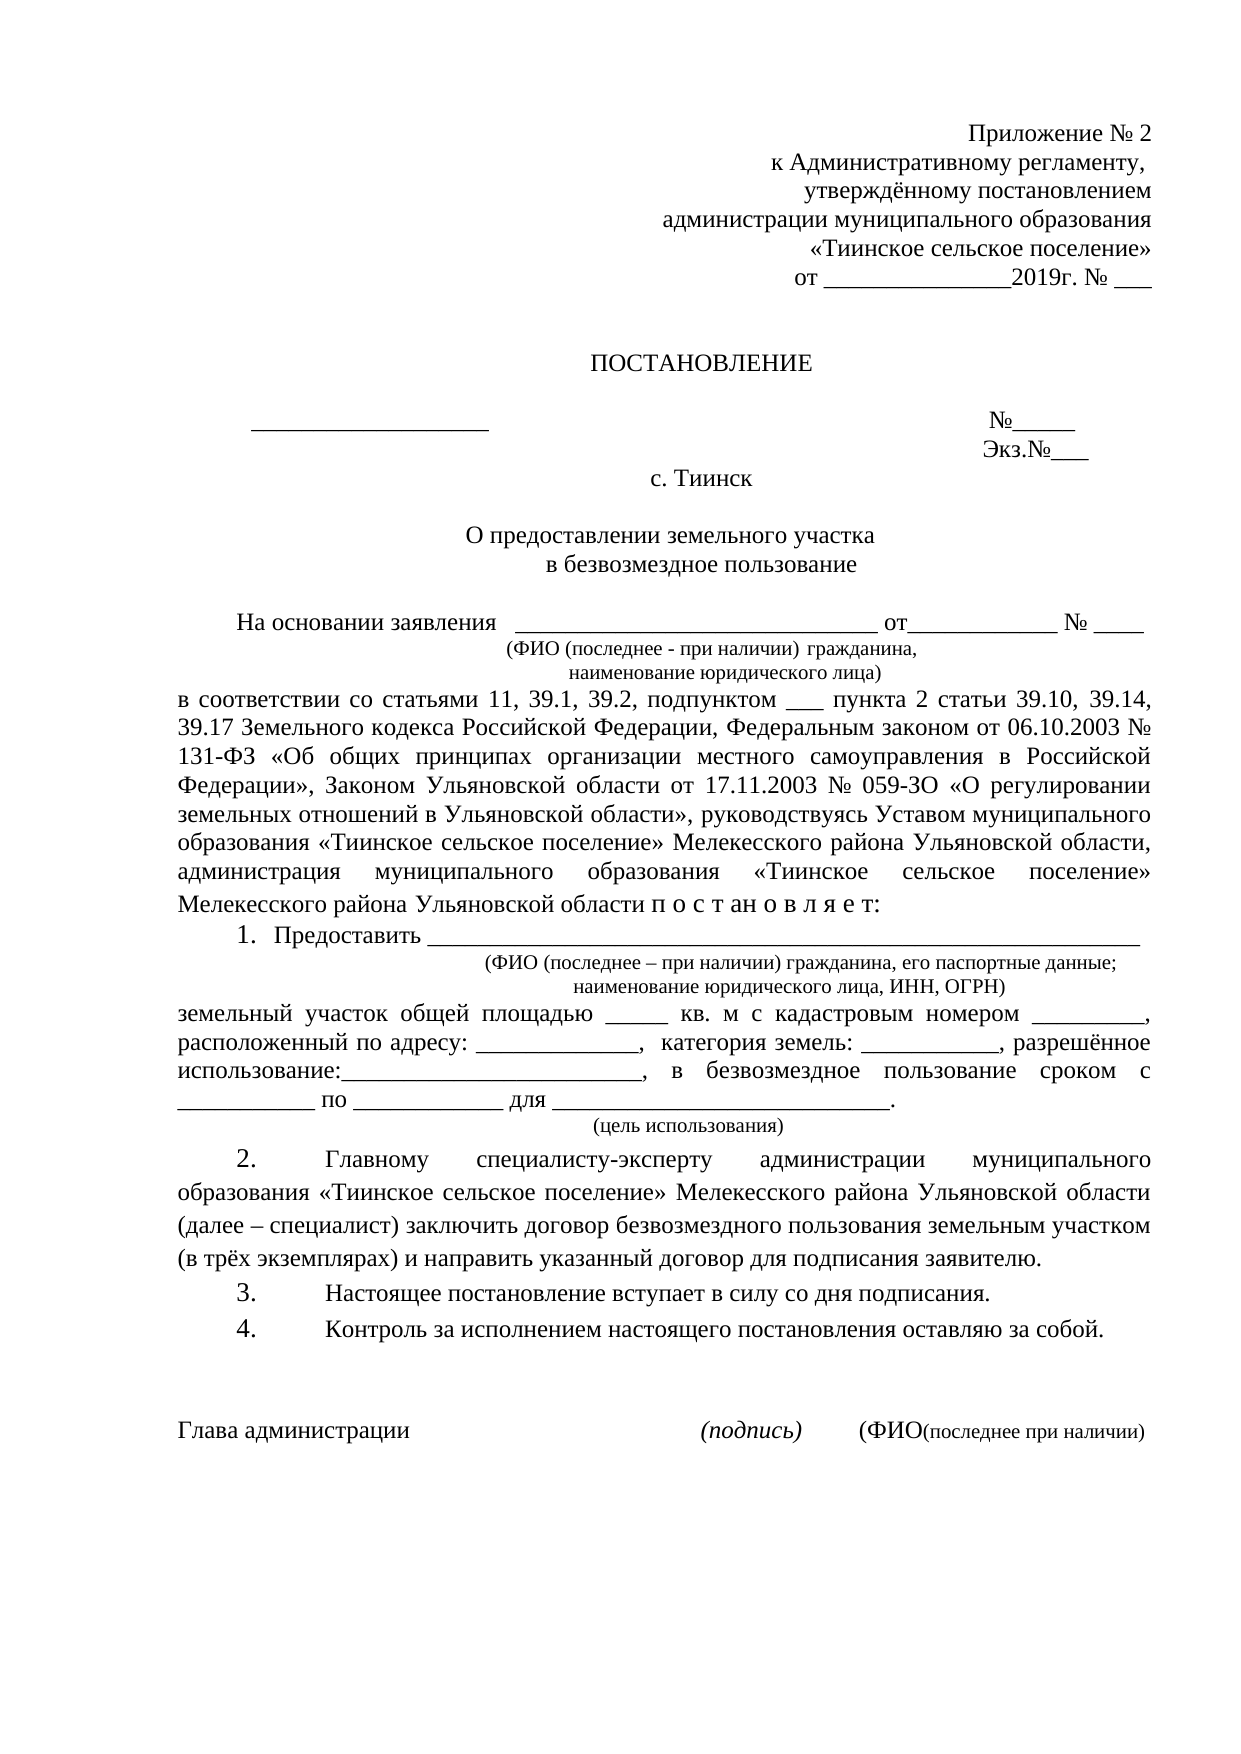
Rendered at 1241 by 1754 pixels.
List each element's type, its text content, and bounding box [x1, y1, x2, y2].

text с. Тиинск [177, 463, 1152, 492]
text (цель использования) [177, 1113, 1152, 1137]
text в соответствии со статьями 11, 39.1, 39.2, подпунктом ___ пункта 2 статьи 39.10, 39.14, 39.17 Земельного кодекса Российской Федерации, Федеральным законом от 06.10.2003 № 131-ФЗ «Об общих принципах организации местного самоуправления в Российской Федерации», Законом Ульяновской области от 17.11.2003 № 059-ЗО «О регулировании земельных отношений в Ульяновской области», руководствуясь Уставом муниципального образования «Тиинское сельское поселение» Мелекесского района Ульяновской области, администрация муниципального образования «Тиинское сельское поселение» Мелекесского района Ульяновской области п о с т ан о в л я е т: [177, 684, 1152, 918]
list Настоящее постановление вступает в силу со дня подписания. [177, 1276, 1152, 1307]
text Приложение № 2 [177, 118, 1152, 147]
text наименование юридического лица, ИНН, ОГРН) [177, 974, 1152, 998]
text ПОСТАНОВЛЕНИЕ [177, 348, 1152, 377]
text Глава администрации (подпись) (ФИО(последнее при наличии) [923, 1415, 1147, 1444]
list Контроль за исполнением настоящего постановления оставляю за собой. [177, 1312, 1152, 1343]
text администрации муниципального образования [177, 204, 1152, 233]
text Экз.№___ [177, 434, 1152, 463]
text земельный участок общей площадью _____ кв. м с кадастровым номером _________, расположенный по адресу: _____________, категория земель: ___________, разрешённое использование:________________________, в безвозмездное пользование сроком с ___________ по ____________ для ___________________________. [177, 998, 1152, 1113]
text (ФИО (последнее – при наличии) гражданина, его паспортные данные; [177, 950, 1152, 974]
text к Административному регламенту, утверждённому постановлением [177, 147, 1152, 204]
text «Тиинское сельское поселение» [177, 233, 1152, 262]
text наименование юридического лица) [177, 660, 1152, 684]
text О предоставлении земельного участка [177, 521, 1163, 549]
list Предоставить _________________________________________________________ [236, 918, 1152, 950]
text в безвозмездное пользование [177, 549, 1152, 578]
text На основании заявления _____________________________ от____________ № ____ [177, 607, 1152, 636]
list Главному специалисту-эксперту администрации муниципального образования «Тиинское сельское поселение» Мелекесского района Ульяновской области (далее – специалист) заключить договор безвозмездного пользования земельным участком (в трёх экземплярах) и направить указанный договор для подписания заявителю. [177, 1142, 1152, 1272]
text ___________________ №_____ [177, 406, 1152, 434]
text от _______________2019г. № ___ [627, 262, 1152, 291]
text Глава администрации (подпись) (ФИО(последнее при наличии) [177, 1415, 700, 1444]
text (ФИО (последнее - при наличии) гражданина, [177, 636, 1152, 660]
